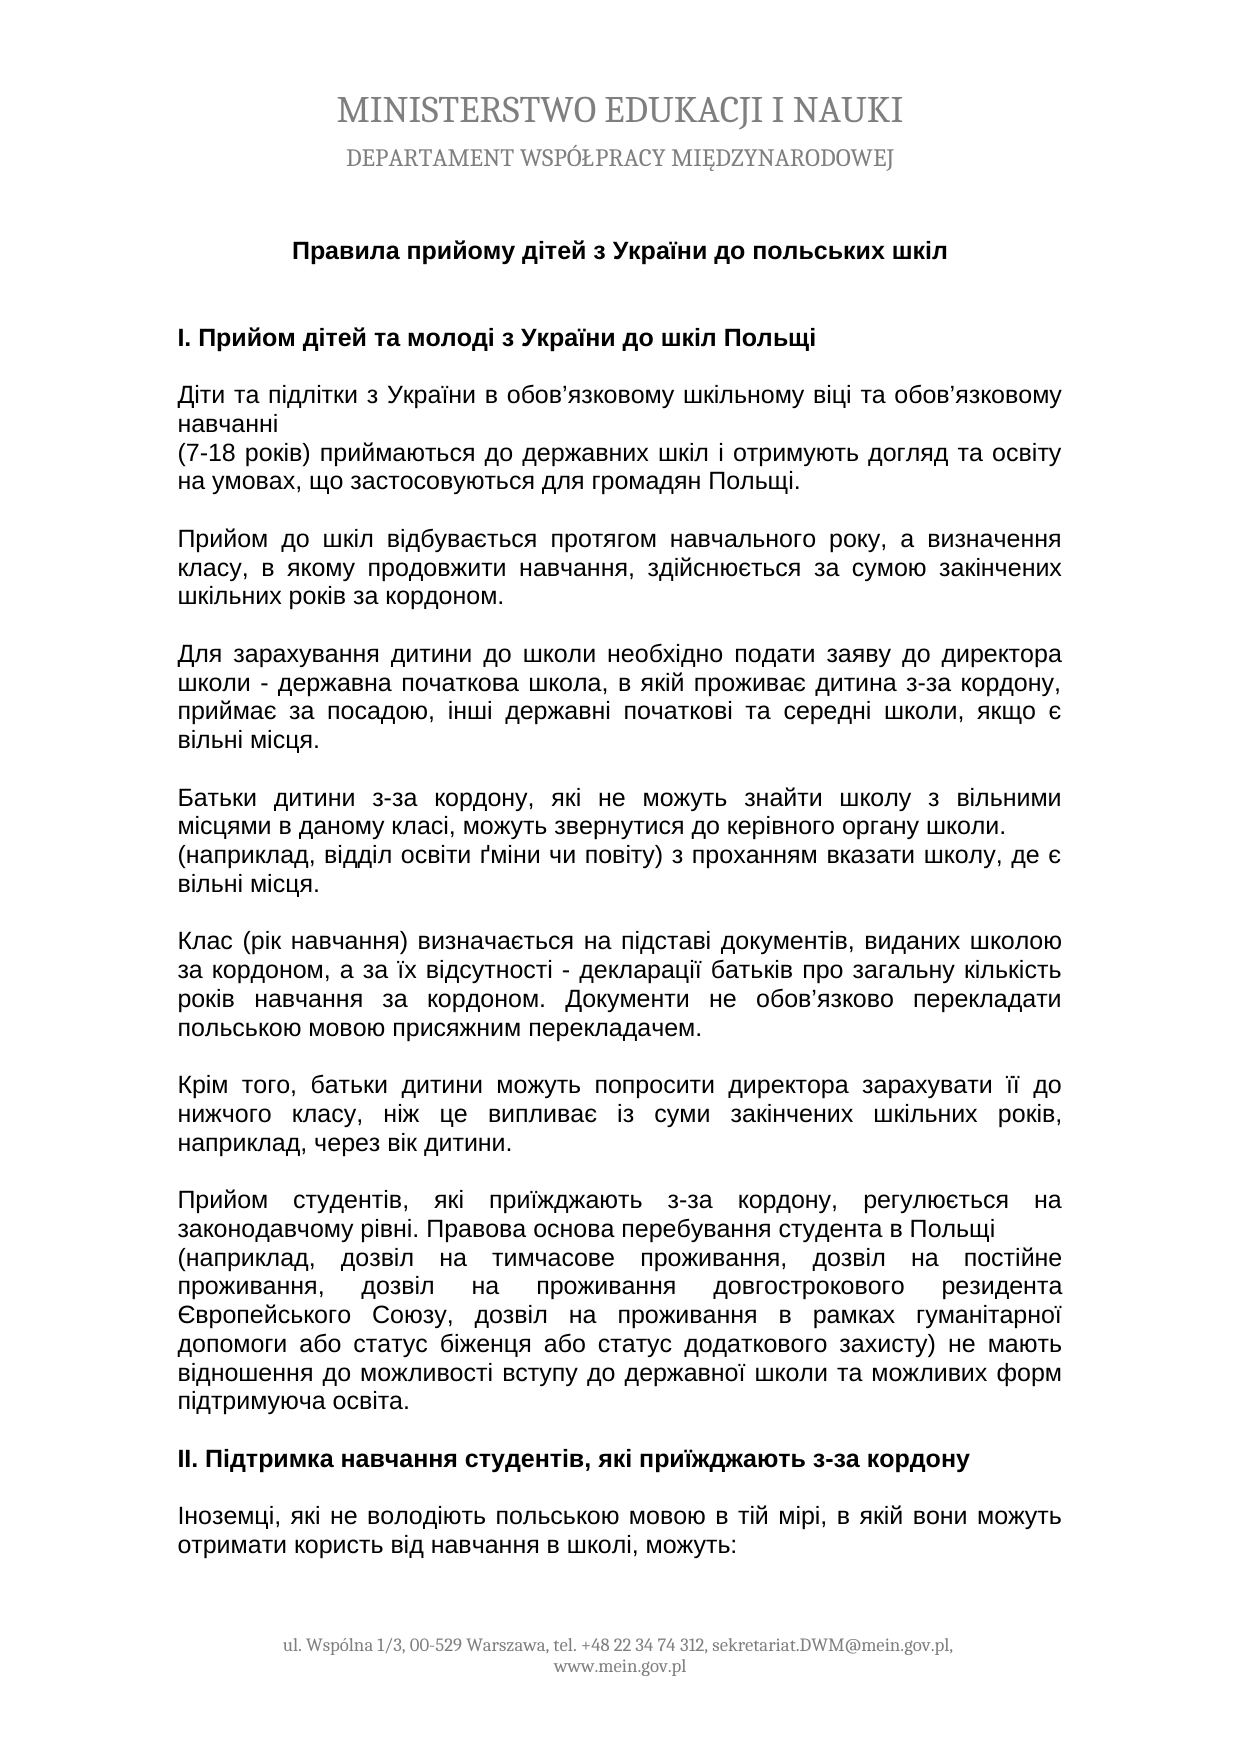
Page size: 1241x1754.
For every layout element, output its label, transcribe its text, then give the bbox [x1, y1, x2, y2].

text II. Підтримка навчання студентів, які приїжджають з-за кордону [177, 1444, 1063, 1472]
text I. Прийом дітей та молоді з України до шкіл Польщі [177, 322, 1063, 351]
text Клас (рік навчання) визначається на підставі документів, виданих школою за кордоном, а за їх відсутності - декларації батьків про загальну кількість років навчання за кордоном. Документи не обов’язково перекладати польською мовою присяжним перекладачем. [177, 926, 1063, 1041]
text Крім того, батьки дитини можуть попросити директора зарахувати її до нижчого класу, ніж це випливає із суми закінчених шкільних років, наприклад, через вік дитини. [177, 1070, 1063, 1156]
text Для зарахування дитини до школи необхідно подати заяву до директора школи - державна початкова школа, в якій проживає дитина з-за кордону, приймає за посадою, інші державні початкові та середні школи, якщо є вільні місця. [177, 639, 1063, 754]
text Прийом до шкіл відбувається протягом навчального року, а визначення класу, в якому продовжити навчання, здійснюється за сумою закінчених шкільних років за кордоном. [177, 524, 1063, 610]
text Іноземці, які не володіють польською мовою в тій мірі, в якій вони можуть отримати користь від навчання в школі, можуть: [177, 1501, 1063, 1559]
text Батьки дитини з-за кордону, які не можуть знайти школу з вільними місцями в даному класі, можуть звернутися до керівного органу школи. [177, 782, 1063, 840]
text Діти та підлітки з України в обов’язковому шкільному віці та обов’язковому навчанні [177, 380, 1063, 437]
text Правила прийому дітей з України до польських шкіл [177, 236, 1063, 265]
text (7-18 років) приймаються до державних шкіл і отримують догляд та освіту на умовах, що застосовуються для громадян Польщі. [177, 437, 1063, 495]
text (наприклад, дозвіл на тимчасове проживання, дозвіл на постійне проживання, дозвіл на проживання довгострокового резидента Європейського Союзу, дозвіл на проживання в рамках гуманітарної допомоги або статус біженця або статус додаткового захисту) не мають відношення до можливості вступу до державної школи та можливих форм підтримуюча освіта. [177, 1242, 1063, 1415]
text (наприклад, відділ освіти ґміни чи повіту) з проханням вказати школу, де є вільні місця. [177, 840, 1063, 897]
text Прийом студентів, які приїжджають з-за кордону, регулюється на законодавчому рівні. Правова основа перебування студента в Польщі [177, 1185, 1063, 1242]
